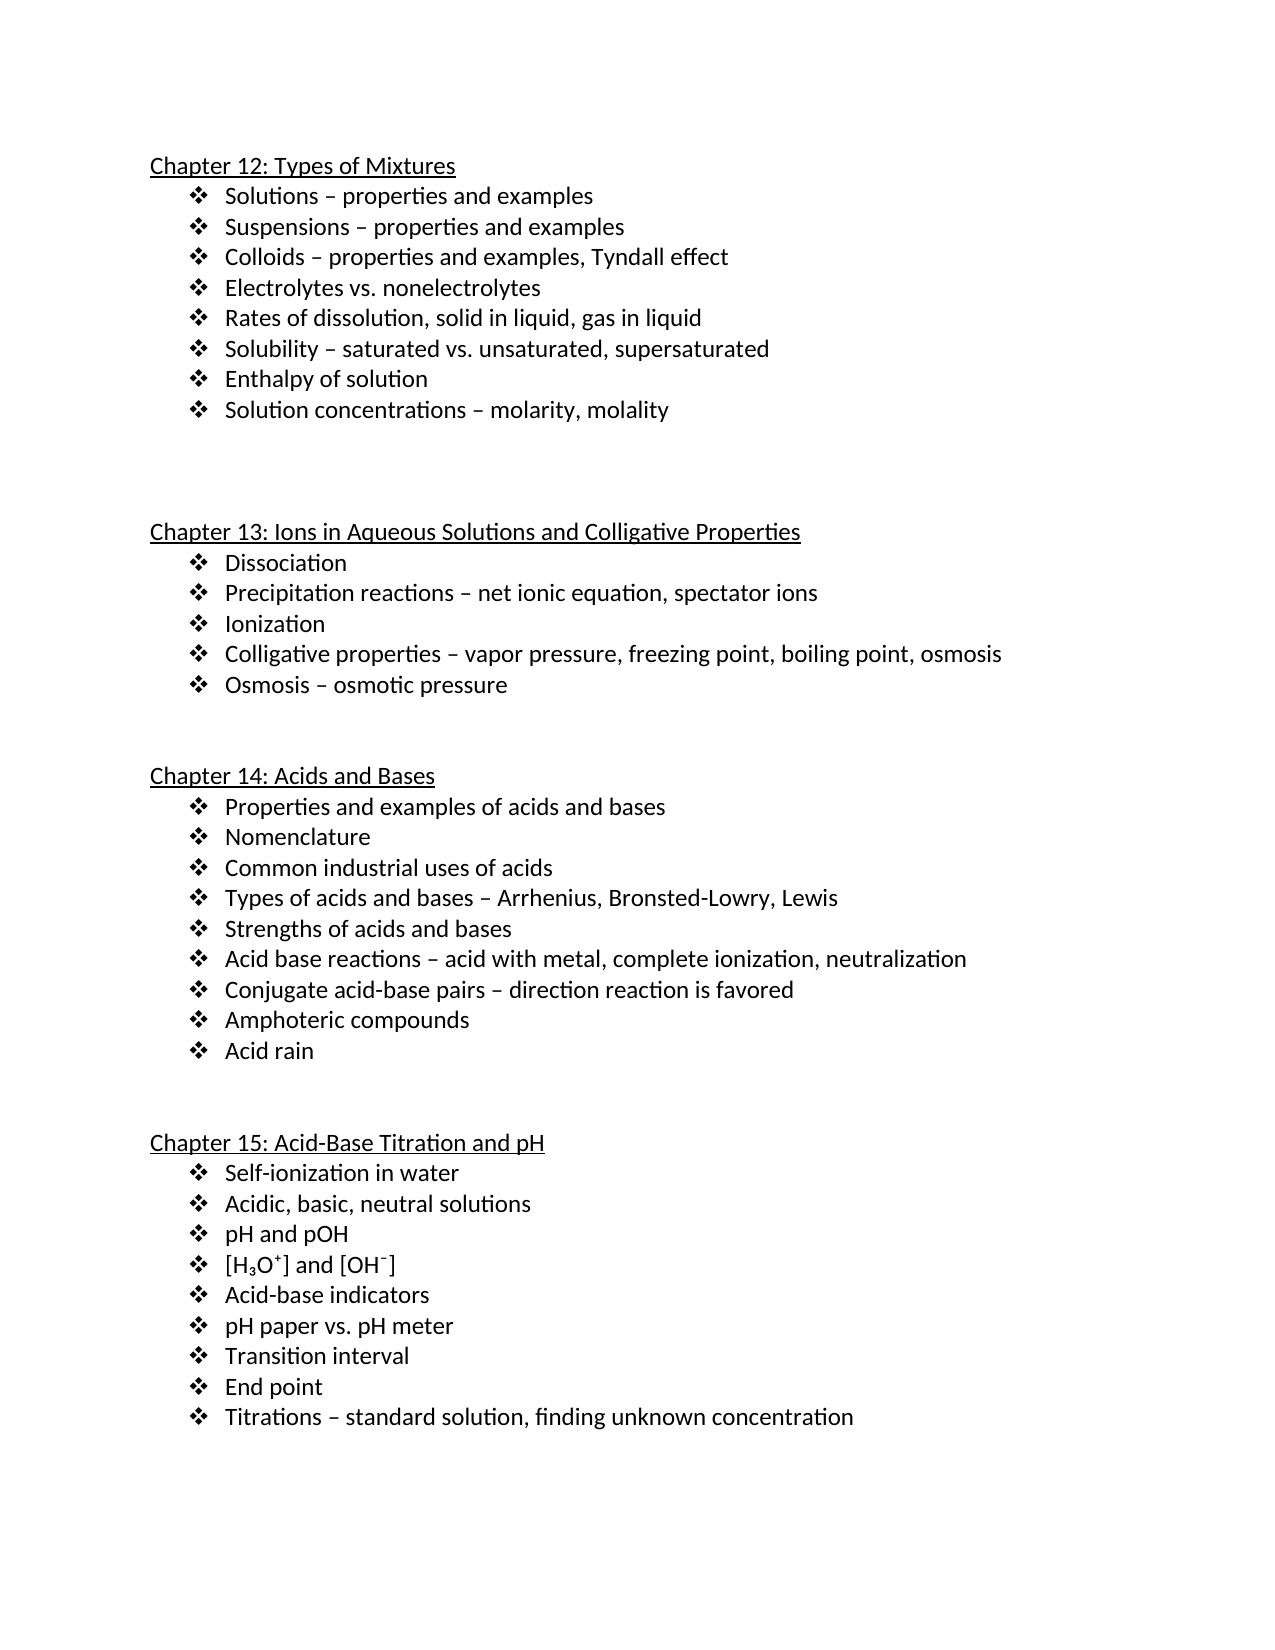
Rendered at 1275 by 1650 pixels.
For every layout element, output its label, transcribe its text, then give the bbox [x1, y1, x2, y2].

list Titrations – standard solution, finding unknown concentration [187, 1401, 1125, 1432]
list Amphoteric compounds [187, 1004, 1125, 1035]
list Common industrial uses of acids [187, 852, 1125, 882]
list pH and pOH [187, 1218, 1125, 1249]
list Colloids – properties and examples, Tyndall effect [187, 242, 1125, 272]
text Chapter 15: Acid-Base Titration and pH [150, 1127, 1125, 1157]
list Acid rain [187, 1035, 1125, 1066]
text Chapter 13: Ions in Aqueous Solutions and Colligative Properties [150, 516, 1125, 547]
list Nomenclature [187, 821, 1125, 852]
list Suspensions – properties and examples [187, 211, 1125, 242]
list Electrolytes vs. nonelectrolytes [187, 272, 1125, 303]
list Acidic, basic, neutral solutions [187, 1188, 1125, 1218]
text Chapter 14: Acids and Bases [150, 760, 1125, 791]
text Chapter 12: Types of Mixtures [150, 150, 1125, 181]
list Types of acids and bases – Arrhenius, Bronsted-Lowry, Lewis [187, 882, 1125, 913]
list [H₃O⁺] and [OH⁻] [187, 1249, 1125, 1279]
list Solution concentrations – molarity, molality [187, 394, 1125, 425]
list Properties and examples of acids and bases [187, 791, 1125, 821]
list Self-ionization in water [187, 1157, 1125, 1188]
list pH paper vs. pH meter [187, 1310, 1125, 1340]
list Colligative properties – vapor pressure, freezing point, boiling point, osmosis [187, 638, 1125, 669]
list Solutions – properties and examples [187, 181, 1125, 211]
list Acid-base indicators [187, 1279, 1125, 1310]
list Solubility – saturated vs. unsaturated, supersaturated [187, 333, 1125, 364]
list Enthalpy of solution [187, 364, 1125, 394]
list Precipitation reactions – net ionic equation, spectator ions [187, 577, 1125, 608]
list Ionization [187, 608, 1125, 638]
list Acid base reactions – acid with metal, complete ionization, neutralization [187, 943, 1125, 974]
list Dissociation [187, 547, 1125, 577]
list Conjugate acid-base pairs – direction reaction is favored [187, 974, 1125, 1004]
list Osmosis – osmotic pressure [187, 669, 1125, 699]
list Strengths of acids and bases [187, 913, 1125, 943]
list Rates of dissolution, solid in liquid, gas in liquid [187, 303, 1125, 333]
list End point [187, 1371, 1125, 1401]
list Transition interval [187, 1340, 1125, 1371]
